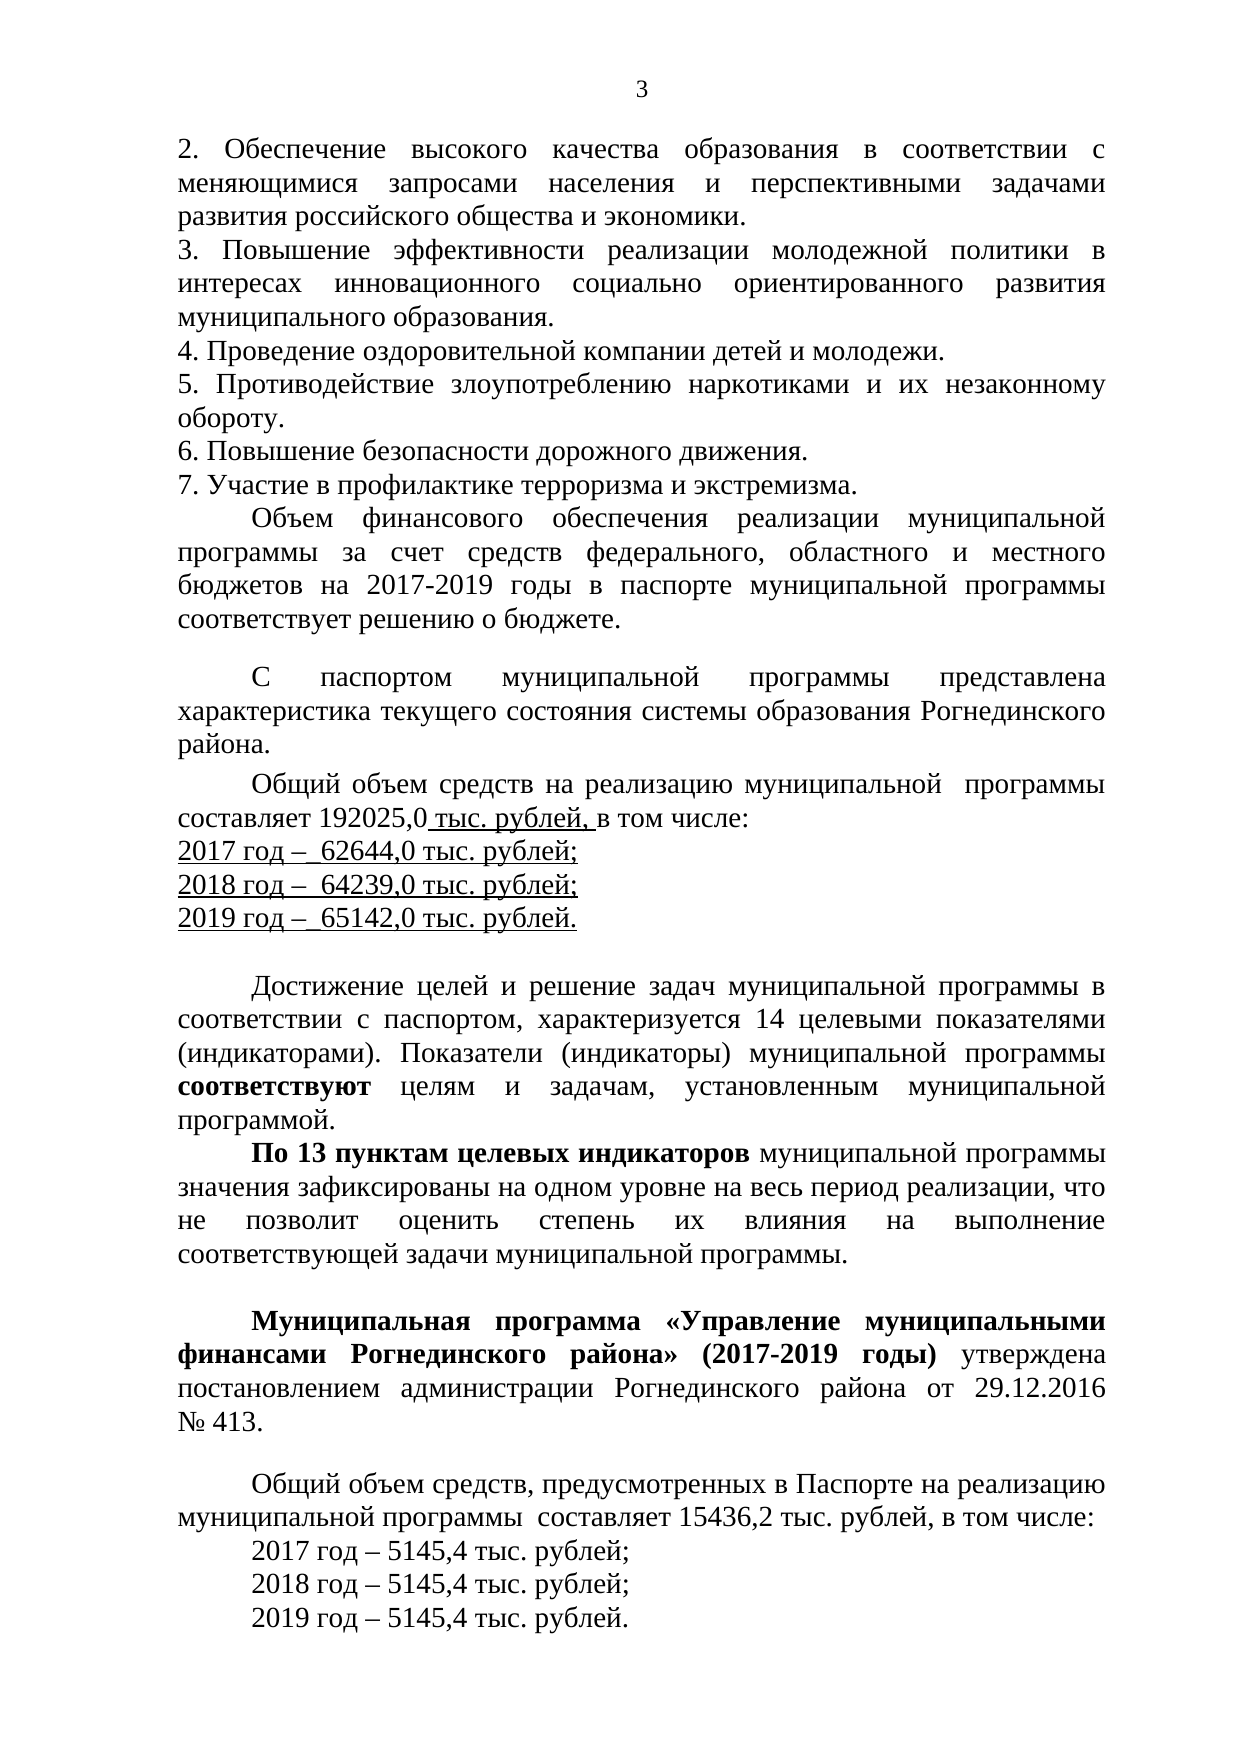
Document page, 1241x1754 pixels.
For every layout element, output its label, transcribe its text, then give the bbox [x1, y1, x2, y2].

text 2019 год – 5145,4 тыс. рублей. [177, 1600, 1106, 1634]
subtitle С паспортом муниципальной программы представлена характеристика текущего состояния системы образования Рогнединского района. [177, 659, 1106, 760]
text 2017 год – 5145,4 тыс. рублей; [177, 1533, 1106, 1567]
text 2. Обеспечение высокого качества образования в соответствии с меняющимися запросами населения и перспективными задачами развития российского общества и экономики. [177, 131, 1106, 232]
text 5. Противодействие злоупотреблению наркотиками и их незаконному обороту. [177, 366, 1106, 433]
text 6. Повышение безопасности дорожного движения. [177, 433, 1106, 467]
text 2017 год –_62644,0 тыс. рублей; [177, 833, 1106, 867]
text Общий объем средств, предусмотренных в Паспорте на реализацию муниципальной программы составляет 15436,2 тыс. рублей, в том числе: [177, 1466, 1106, 1533]
text 7. Участие в профилактике терроризма и экстремизма. [177, 467, 1106, 500]
text 2019 год –_65142,0 тыс. рублей. [177, 901, 1106, 934]
text Объем финансового обеспечения реализации муниципальной программы за счет средств федерального, областного и местного бюджетов на 2017-2019 годы в паспорте муниципальной программы соответствует решению о бюджете. [177, 500, 1106, 634]
text 2018 год –_64239,0 тыс. рублей; [177, 867, 1106, 901]
text 2018 год – 5145,4 тыс. рублей; [177, 1567, 1106, 1600]
text Общий объем средств на реализацию муниципальной программы составляет 192025,0 тыс. рублей, в том числе: [177, 766, 1106, 833]
text Достижение целей и решение задач муниципальной программы в соответствии с паспортом, характеризуется 14 целевыми показателями (индикаторами). Показатели (индикаторы) муниципальной программы соответствуют целям и задачам, установленным муниципальной программой. [177, 968, 1106, 1135]
text Муниципальная программа «Управление муниципальными финансами Рогнединского района» (2017-2019 годы) утверждена постановлением администрации Рогнединского района от 29.12.2016 № 413. [177, 1303, 1106, 1437]
text 3. Повышение эффективности реализации молодежной политики в интересах инновационного социально ориентированного развития муниципального образования. [177, 232, 1106, 333]
text По 13 пунктам целевых индикаторов муниципальной программы значения зафиксированы на одном уровне на весь период реализации, что не позволит оценить степень их влияния на выполнение соответствующей задачи муниципальной программы. [177, 1135, 1106, 1269]
text 4. Проведение оздоровительной компании детей и молодежи. [177, 333, 1106, 366]
